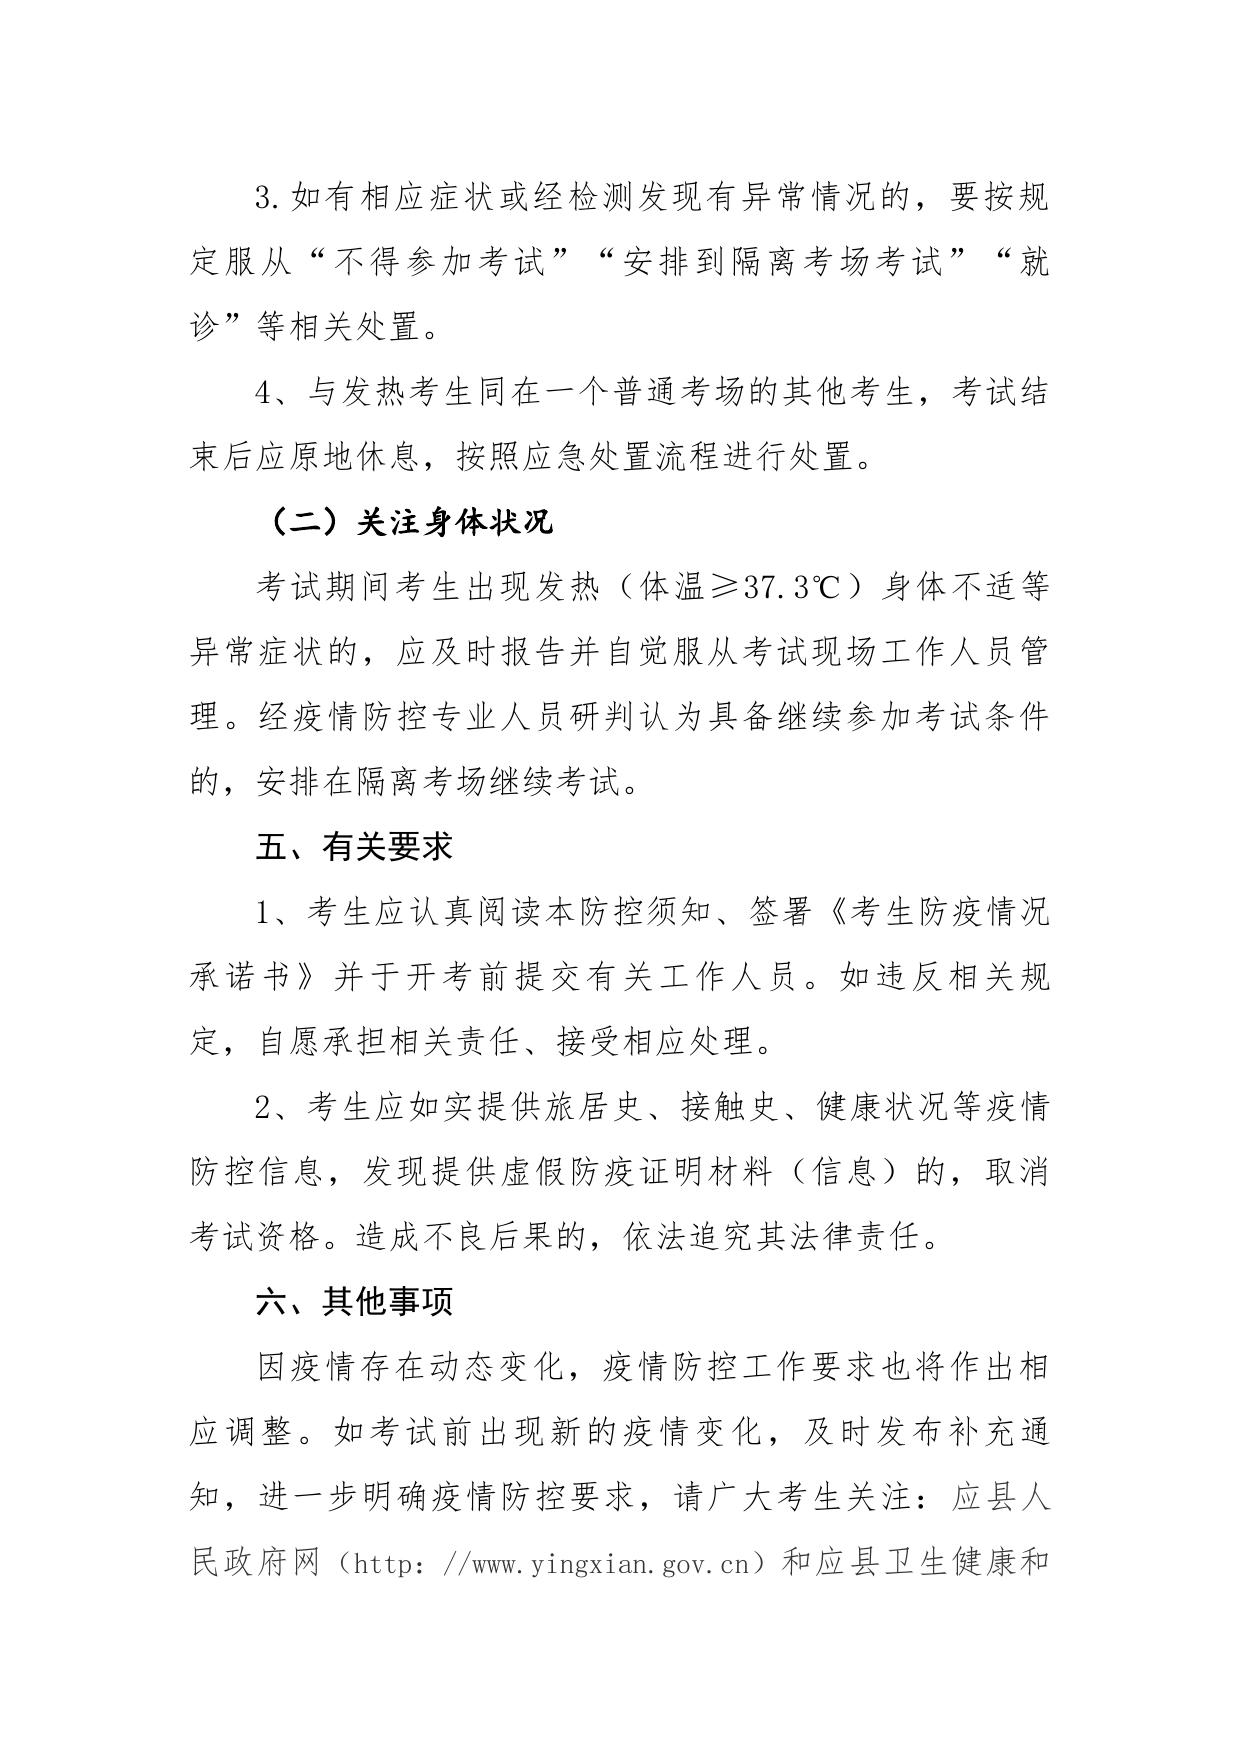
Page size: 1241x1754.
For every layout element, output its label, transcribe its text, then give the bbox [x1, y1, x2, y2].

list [187, 1332, 1053, 1592]
list 考试期间考生出现发热（体温≥37.3℃）身体不适等异常症状的，应及时报告并自觉服从考试现场工作人员管理。经疫情防控专业人员研判认为具备继续参加考试条件的，安排在隔离考场继续考试。 [187, 552, 1053, 812]
list 五、有关要求 [187, 812, 1053, 877]
list 2、考生应如实提供旅居史、接触史、健康状况等疫情防控信息，发现提供虚假防疫证明材料（信息）的，取消考试资格。造成不良后果的，依法追究其法律责任。 [187, 1072, 1053, 1267]
list 3.如有相应症状或经检测发现有异常情况的，要按规定服从“不得参加考试”“安排到隔离考场考试”“就诊”等相关处置。 [187, 162, 1053, 357]
list 六、其他事项 [187, 1267, 1053, 1332]
list 4、与发热考生同在一个普通考场的其他考生，考试结束后应原地休息，按照应急处置流程进行处置。 [187, 357, 1053, 487]
list （二）关注身体状况 [187, 487, 1053, 552]
list 1、考生应认真阅读本防控须知、签署《考生防疫情况承诺书》并于开考前提交有关工作人员。如违反相关规定，自愿承担相关责任、接受相应处理。 [187, 877, 1053, 1072]
